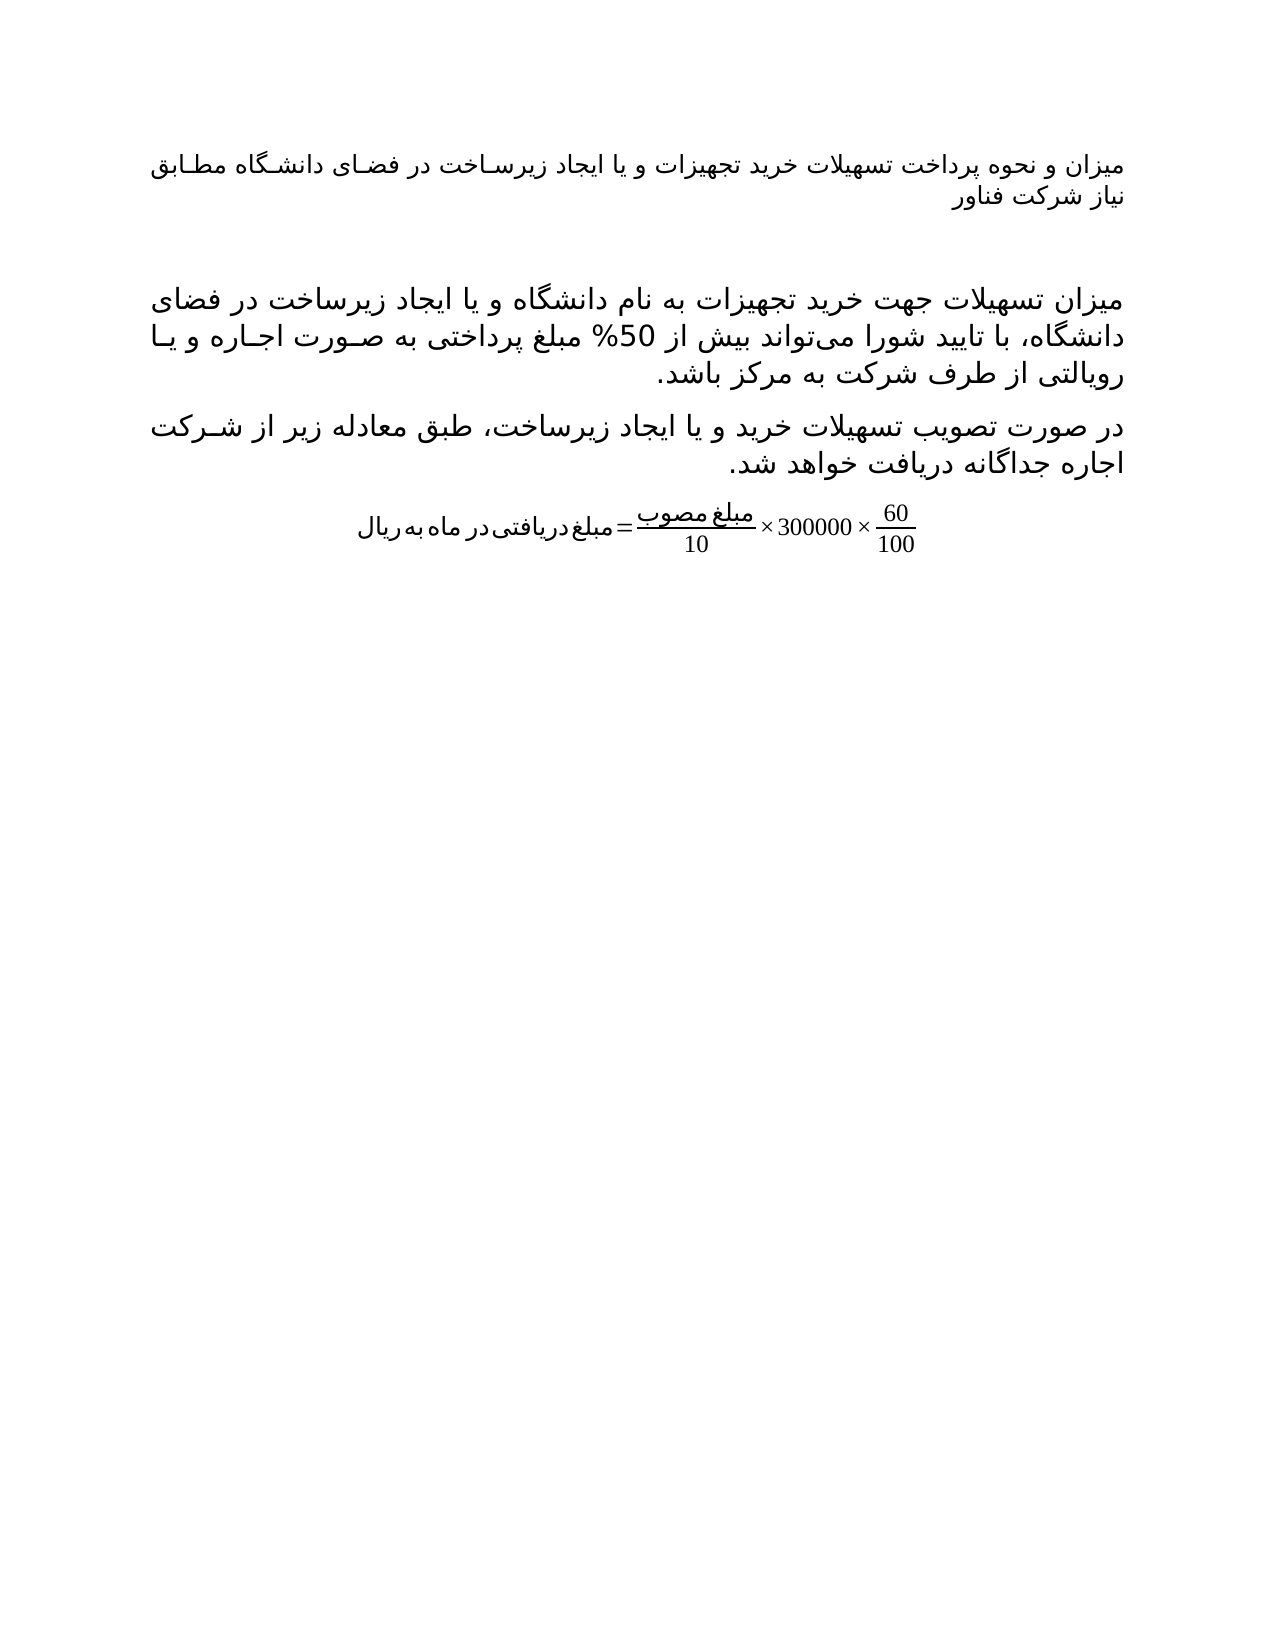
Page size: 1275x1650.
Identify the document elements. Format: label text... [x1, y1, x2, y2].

text در صورت تصویب تسهیلات خرید و یا ایجاد زیرساخت، طبق معادله زیر از شرکت اجاره جداگانه دریافت خواهد شد. [150, 409, 1125, 480]
text میزان تسهیلات جهت خرید تجهیزات به نام دانشگاه و یا ایجاد زیرساخت در فضای دانشگاه، با تایید شورا می‌تواند بیش از 50% مبلغ پرداختی به صورت اجاره و یا رویالتی از طرف شرکت به مرکز باشد. [150, 283, 1125, 390]
text میزان و نحوه پرداخت تسهیلات خرید تجهیزات و یا ایجاد زیرساخت در فضای دانشگاه مطابق نیاز شرکت فناور [150, 150, 1125, 211]
